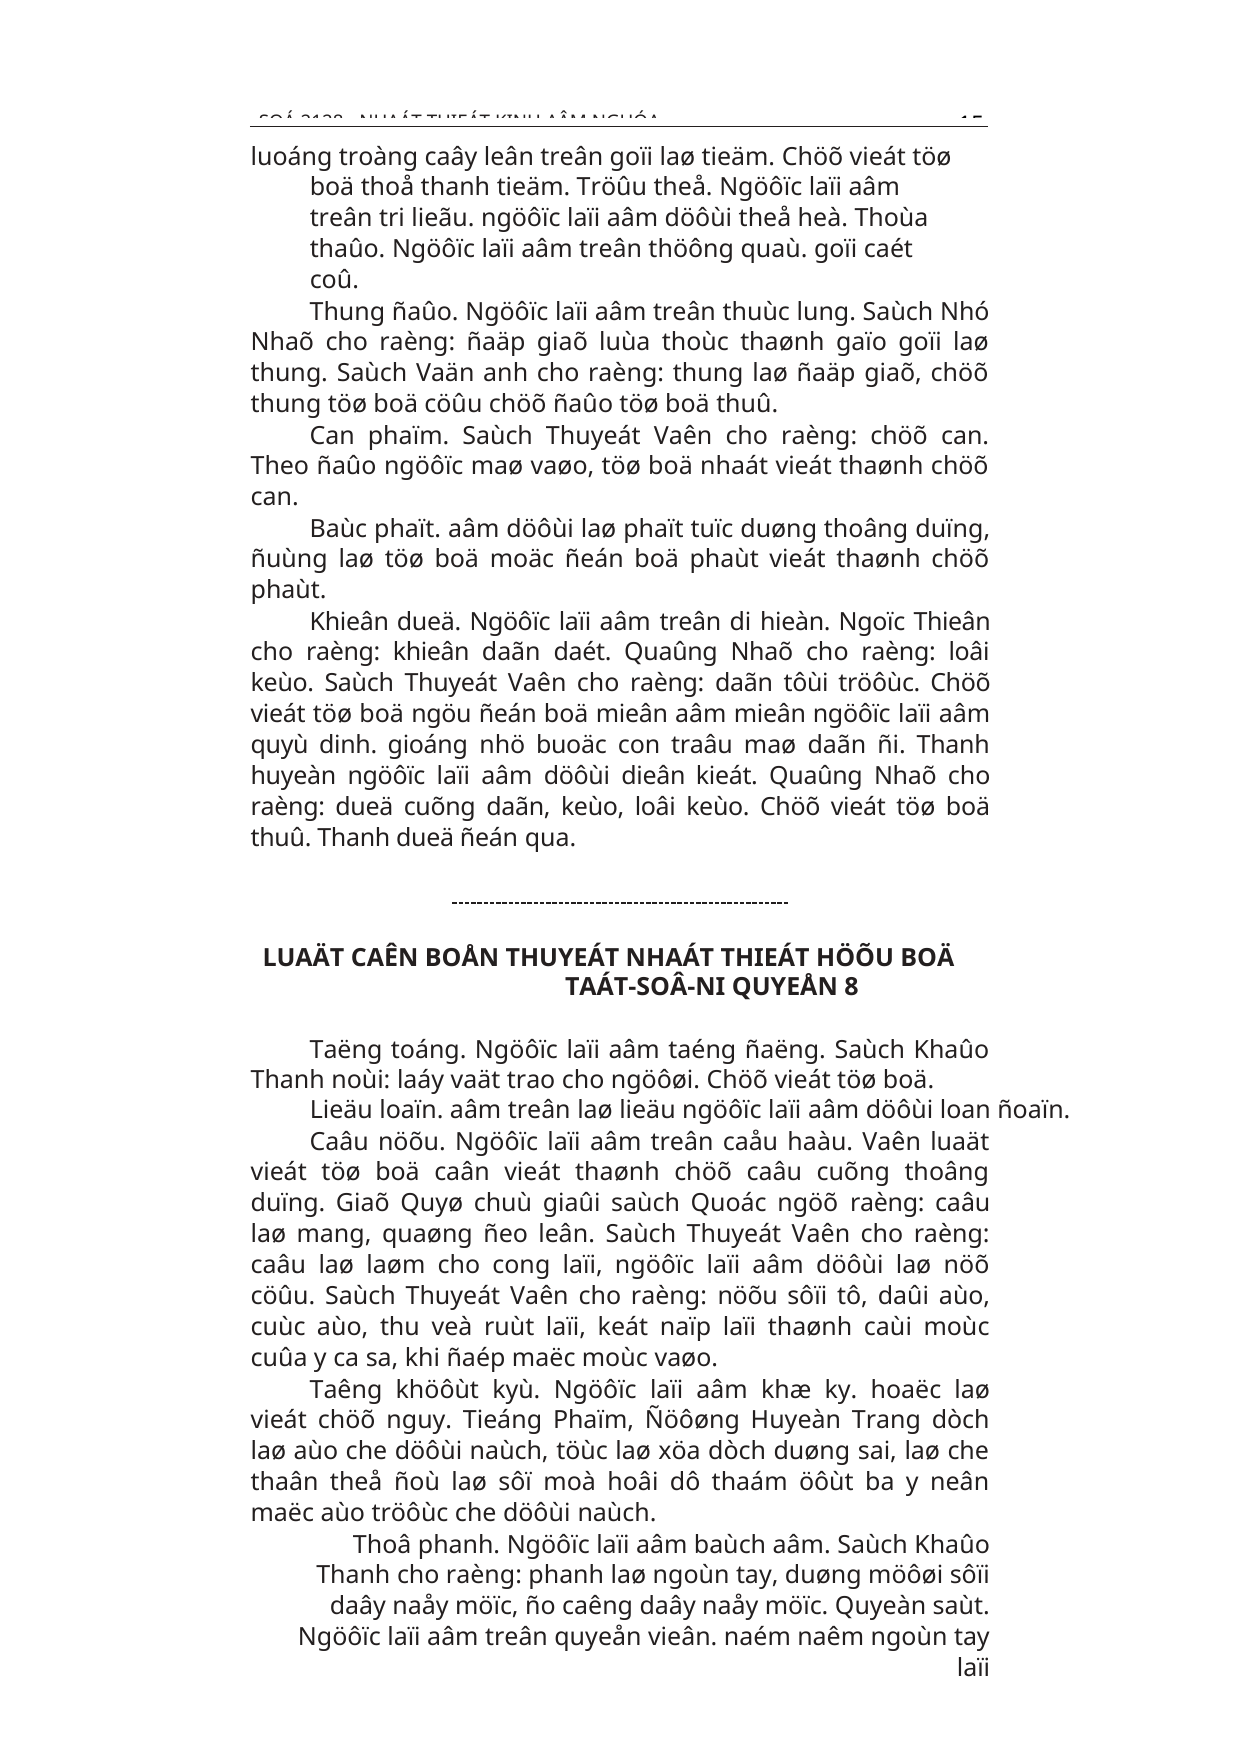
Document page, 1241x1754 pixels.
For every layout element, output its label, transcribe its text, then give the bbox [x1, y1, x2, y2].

subtitle LUAÄT CAÊN BOÅN THUYEÁT NHAÁT THIEÁT HÖÕU BOÄ TAÁT-SOÂ-NI QUYEÅN 8 [262, 942, 979, 1003]
text Caâu nöõu. Ngöôïc laïi aâm treân caåu haàu. Vaên luaät vieát töø boä caân vieát thaønh chöõ caâu cuõng thoâng duïng. Giaõ Quyø chuù giaûi saùch Quoác ngöõ raèng: caâu laø mang, quaøng ñeo leân. Saùch Thuyeát Vaên cho raèng: caâu laø laøm cho cong laïi, ngöôïc laïi aâm döôùi laø nöõ cöûu. Saùch Thuyeát Vaên cho raèng: nöõu sôïi tô, daûi aùo, cuùc aùo, thu veà ruùt laïi, keát naïp laïi thaønh caùi moùc cuûa y ca sa, khi ñaép maëc moùc vaøo. [250, 1126, 990, 1374]
text Khieân dueä. Ngöôïc laïi aâm treân di hieàn. Ngoïc Thieân cho raèng: khieân daãn daét. Quaûng Nhaõ cho raèng: loâi keùo. Saùch Thuyeát Vaên cho raèng: daãn tôùi tröôùc. Chöõ vieát töø boä ngöu ñeán boä mieân aâm mieân ngöôïc laïi aâm quyù dinh. gioáng nhö buoäc con traâu maø daãn ñi. Thanh huyeàn ngöôïc laïi aâm döôùi dieân kieát. Quaûng Nhaõ cho raèng: dueä cuõng daãn, keùo, loâi keùo. Chöõ vieát töø boä thuû. Thanh dueä ñeán qua. [250, 605, 991, 854]
text Baùc phaït. aâm döôùi laø phaït tuïc duøng thoâng duïng, ñuùng laø töø boä moäc ñeán boä phaùt vieát thaønh chöõ phaùt. [250, 512, 990, 605]
text Lieäu loaïn. aâm treân laø lieäu ngöôïc laïi aâm döôùi loan ñoaïn. [309, 1096, 1082, 1124]
text Thoâ phanh. Ngöôïc laïi aâm baùch aâm. Saùch Khaûo Thanh cho raèng: phanh laø ngoùn tay, duøng möôøi sôïi daây naåy möïc, ño caêng daây naåy möïc. Quyeàn saùt. Ngöôïc laïi aâm treân quyeån vieân. naém naêm ngoùn tay laïi [259, 1529, 990, 1684]
text luoáng troàng caây leân treân goïi laø tieäm. Chöõ vieát töø boä thoå thanh tieäm. Tröûu theå. Ngöôïc laïi aâm treân tri lieãu. ngöôïc laïi aâm döôùi theå heà. Thoùa thaûo. Ngöôïc laïi aâm treân thöông quaù. goïi caét coû. [250, 140, 960, 295]
text Can phaïm. Saùch Thuyeát Vaên cho raèng: chöõ can. Theo ñaûo ngöôïc maø vaøo, töø boä nhaát vieát thaønh chöõ can. [250, 419, 990, 512]
text Taëng toáng. Ngöôïc laïi aâm taéng ñaëng. Saùch Khaûo Thanh noùi: laáy vaät trao cho ngöôøi. Chöõ vieát töø boä. [250, 1034, 990, 1096]
text Thung ñaûo. Ngöôïc laïi aâm treân thuùc lung. Saùch Nhó Nhaõ cho raèng: ñaäp giaõ luùa thoùc thaønh gaïo goïi laø thung. Saùch Vaän anh cho raèng: thung laø ñaäp giaõ, chöõ thung töø boä cöûu chöõ ñaûo töø boä thuû. [250, 295, 990, 419]
text Taêng khöôùt kyù. Ngöôïc laïi aâm khæ ky. hoaëc laø vieát chöõ nguy. Tieáng Phaïm, Ñöôøng Huyeàn Trang dòch laø aùo che döôùi naùch, töùc laø xöa dòch duøng sai, laø che thaân theå ñoù laø sôï moà hoâi dô thaám öôùt ba y neân maëc aùo tröôùc che döôùi naùch. [250, 1374, 990, 1529]
